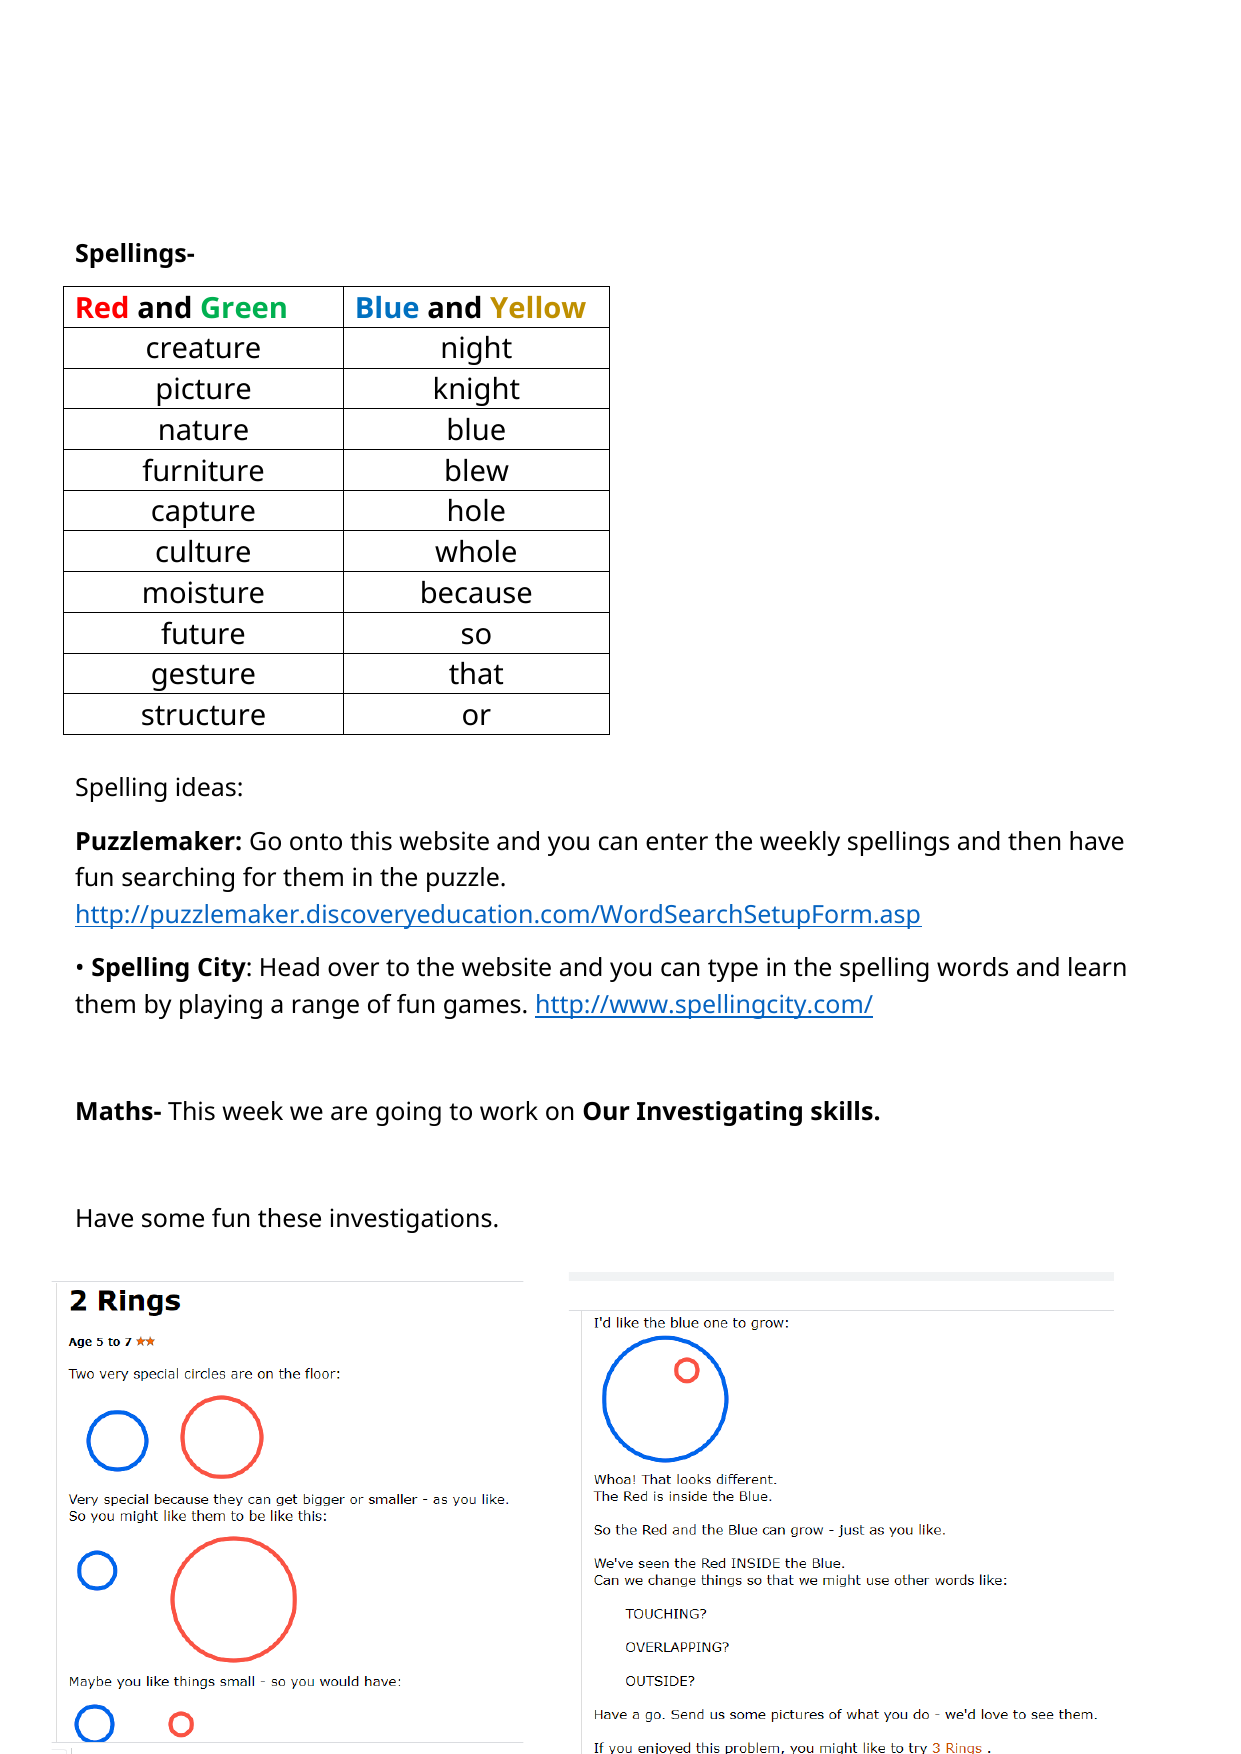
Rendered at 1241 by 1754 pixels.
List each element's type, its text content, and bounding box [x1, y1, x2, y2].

table_cell furniture [64, 450, 343, 490]
table_cell or [344, 694, 609, 734]
table_cell that [344, 654, 609, 693]
table_cell structure [64, 694, 343, 734]
table_cell nature [64, 409, 343, 449]
table_cell blew [344, 450, 609, 490]
table_cell capture [64, 491, 343, 530]
table_cell culture [64, 531, 343, 571]
text Puzzlemaker: Go onto this website and you can enter the weekly spellings and then have fun searching for them in the puzzle. http://puzzlemaker.discoveryeducation.com/WordSearchSetupForm.asp [75, 823, 1165, 931]
table_header Red and Green [64, 287, 343, 327]
picture [568, 1272, 1114, 1754]
table_cell hole [344, 491, 609, 530]
table_cell because [344, 572, 609, 612]
table_cell picture [64, 369, 343, 408]
table_cell gesture [64, 654, 343, 693]
table_header Blue and Yellow [344, 287, 609, 327]
text Spellings- [75, 235, 1165, 269]
table_cell future [64, 613, 343, 653]
text • Spelling City: Head over to the website and you can type in the spelling words and learn them by playing a range of fun games. http://www.spellingcity.com/ [75, 950, 1165, 1021]
text Have some fun these investigations. [75, 1201, 1165, 1235]
table_cell so [344, 613, 609, 653]
table_cell whole [344, 531, 609, 571]
picture [51, 1263, 524, 1754]
table_cell night [344, 328, 609, 367]
text Maths- This week we are going to work on Our Investigating skills. [75, 1094, 1165, 1128]
table_cell knight [344, 369, 609, 408]
text Spelling ideas: [75, 770, 1165, 804]
table_cell blue [344, 409, 609, 449]
table_cell creature [64, 328, 343, 367]
table_cell moisture [64, 572, 343, 612]
